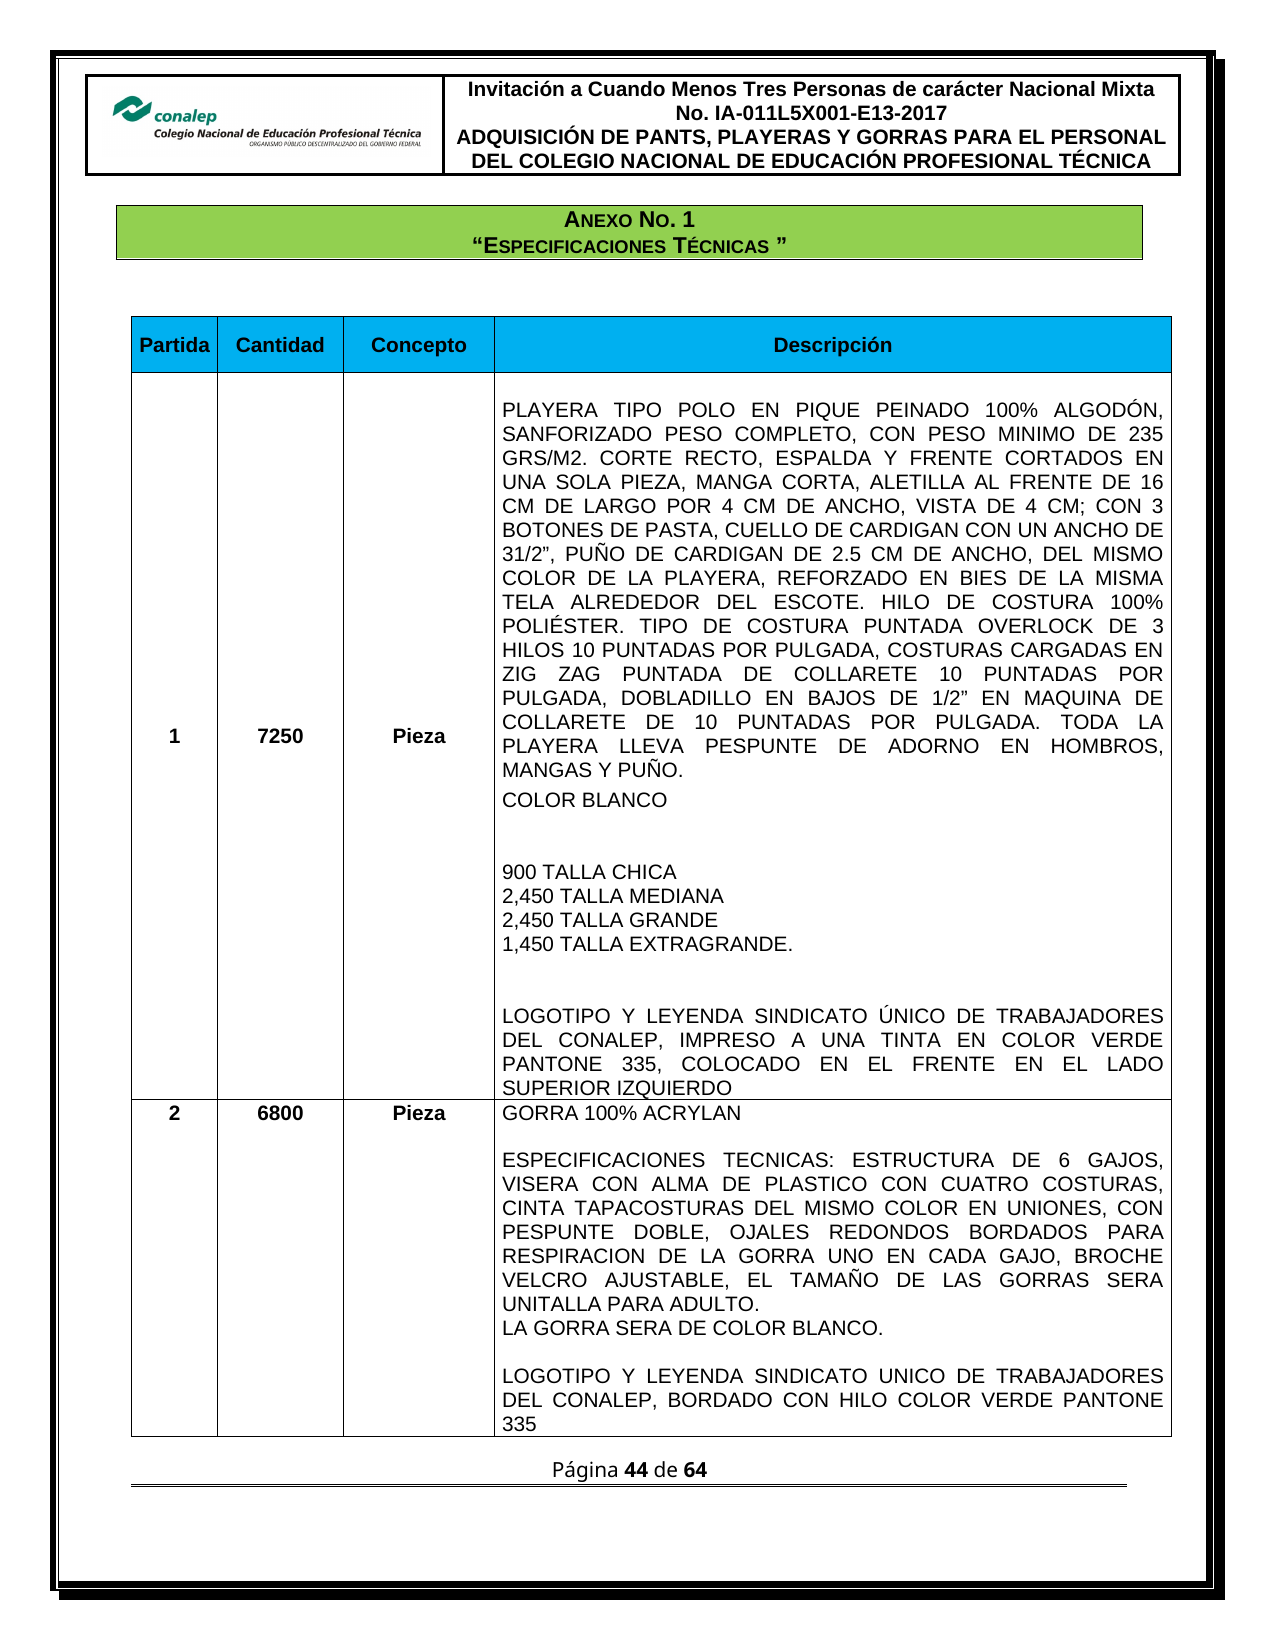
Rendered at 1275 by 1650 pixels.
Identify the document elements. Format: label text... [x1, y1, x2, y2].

table_header Anexo No. 1 “Especificaciones Técnicas ” [117, 206, 1142, 258]
table_header Concepto [344, 317, 494, 372]
table_header Partida [132, 317, 217, 372]
table_cell Pieza [344, 1100, 494, 1436]
table_cell 7250 [218, 373, 343, 1099]
table_header Cantidad [218, 317, 343, 372]
table_header Descripción [495, 317, 1171, 372]
picture [101, 86, 432, 157]
table_cell Pieza [344, 373, 494, 1099]
table_cell 1 [132, 373, 217, 1099]
table_cell PLAYERA TIPO POLO EN PIQUE PEINADO 100% ALGODÓN, SANFORIZADO PESO COMPLETO, CON PESO MINIMO DE 235 GRS/M2. CORTE RECTO, ESPALDA Y FRENTE CORTADOS EN UNA SOLA PIEZA, MANGA CORTA, ALETILLA AL FRENTE DE 16 CM DE LARGO POR 4 CM DE ANCHO, VISTA DE 4 CM; CON 3 BOTONES DE PASTA, CUELLO DE CARDIGAN CON UN ANCHO DE 31/2”, PUÑO DE CARDIGAN DE 2.5 CM DE ANCHO, DEL MISMO COLOR DE LA PLAYERA, REFORZADO EN BIES DE LA MISMA TELA ALREDEDOR DEL ESCOTE. HILO DE COSTURA 100% POLIÉSTER. TIPO DE COSTURA PUNTADA OVERLOCK DE 3 HILOS 10 PUNTADAS POR PULGADA, COSTURAS CARGADAS EN ZIG ZAG PUNTADA DE COLLARETE 10 PUNTADAS POR PULGADA, DOBLADILLO EN BAJOS DE 1/2” EN MAQUINA DE COLLARETE DE 10 PUNTADAS POR PULGADA. TODA LA PLAYERA LLEVA PESPUNTE DE ADORNO EN HOMBROS, MANGAS Y PUÑO. COLOR BLANCO 900 TALLA CHICA 2,450 TALLA MEDIANA 2,450 TALLA GRANDE 1,450 TALLA EXTRAGRANDE. LOGOTIPO Y LEYENDA SINDICATO ÚNICO DE TRABAJADORES DEL CONALEP, IMPRESO A UNA TINTA EN COLOR VERDE PANTONE 335, COLOCADO EN EL FRENTE EN EL LADO SUPERIOR IZQUIERDO [495, 373, 1171, 1099]
table_cell 6800 [218, 1100, 343, 1436]
table_cell 2 [132, 1100, 217, 1436]
